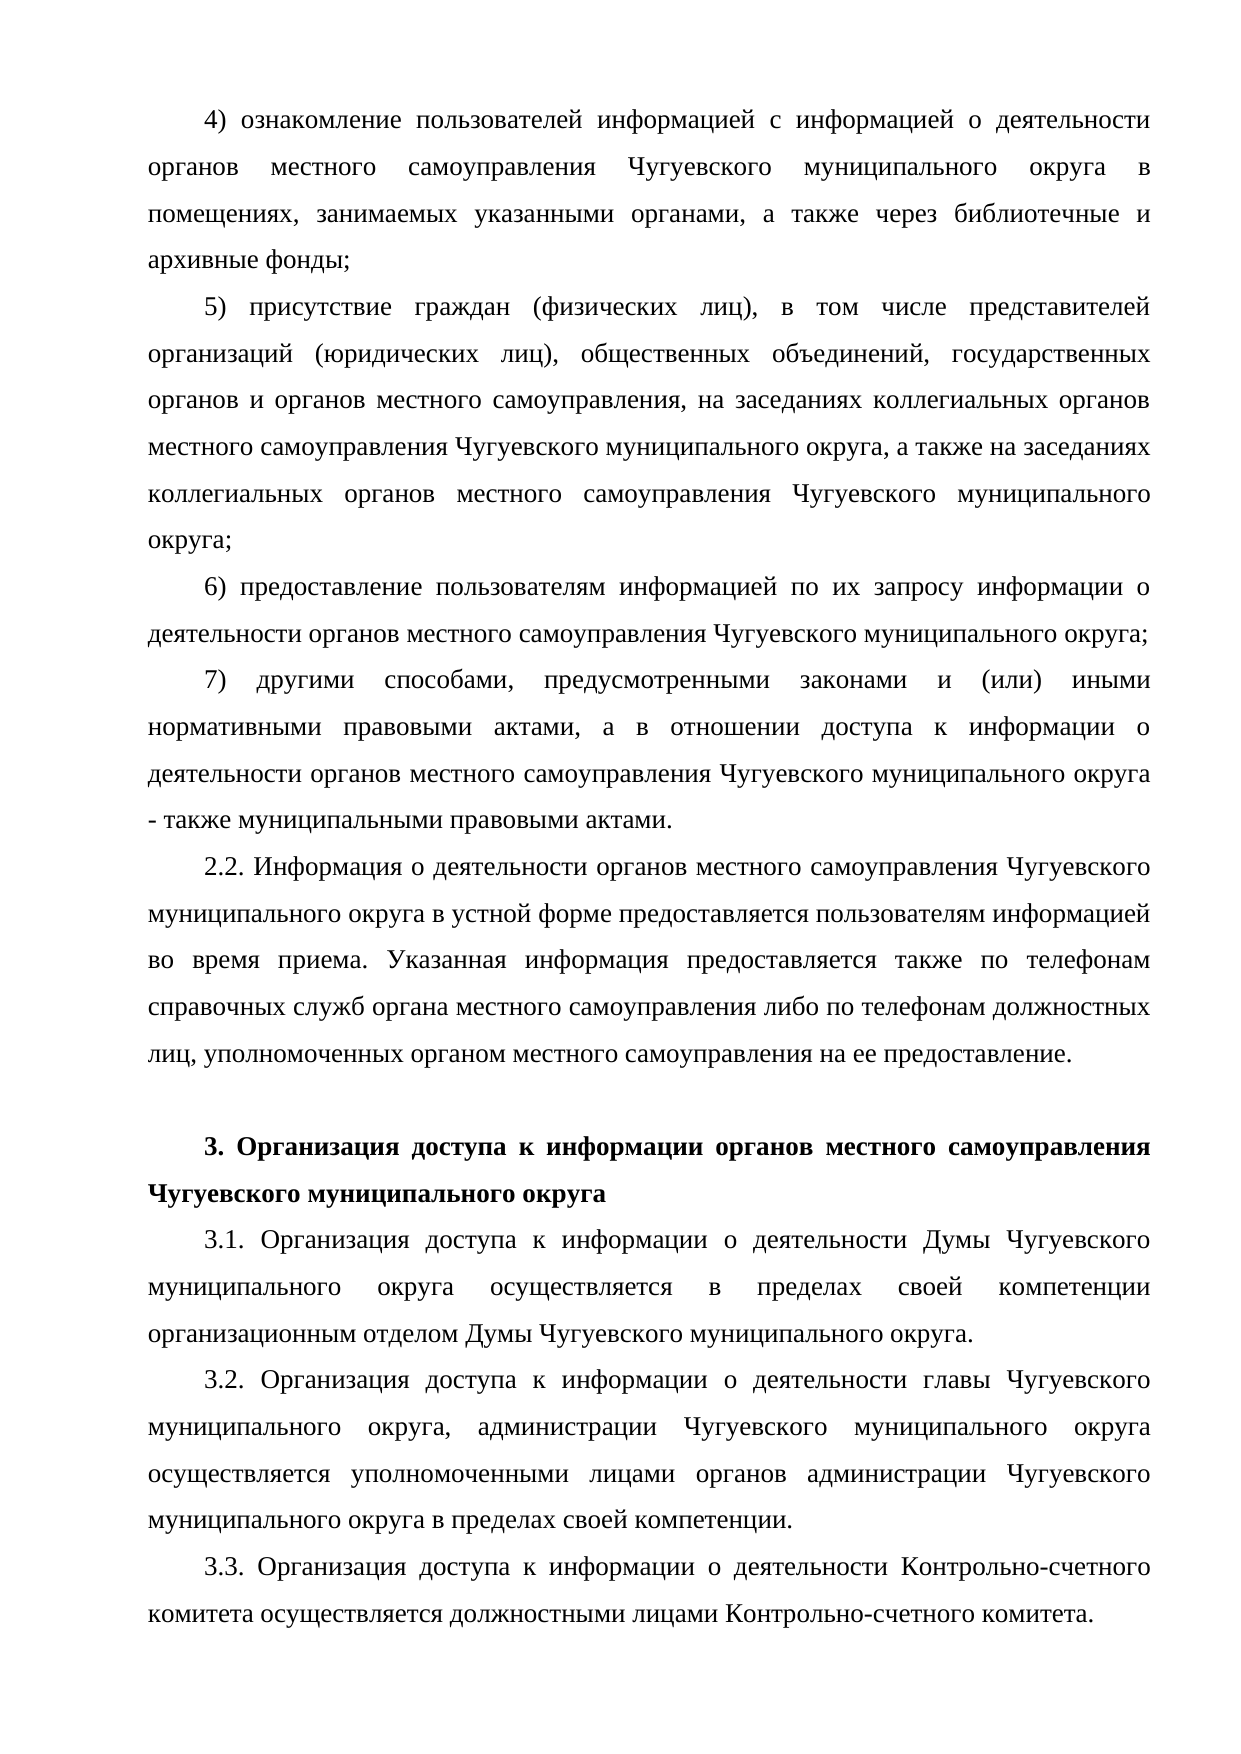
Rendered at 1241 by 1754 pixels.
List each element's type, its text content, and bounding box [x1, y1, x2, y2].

text 5) присутствие граждан (физических лиц), в том числе представителей организаций (юридических лиц), общественных объединений, государственных органов и органов местного самоуправления, на заседаниях коллегиальных органов местного самоуправления Чугуевского муниципального округа, а также на заседаниях коллегиальных органов местного самоуправления Чугуевского муниципального округа; [148, 290, 1152, 554]
text 3.3. Организация доступа к информации о деятельности Контрольно-счетного комитета осуществляется должностными лицами Контрольно-счетного комитета. [148, 1550, 1152, 1628]
text 7) другими способами, предусмотренными законами и (или) иными нормативными правовыми актами, а в отношении доступа к информации о деятельности органов местного самоуправления Чугуевского муниципального округа - также муниципальными правовыми актами. [148, 663, 1152, 834]
text 3.1. Организация доступа к информации о деятельности Думы Чугуевского муниципального округа осуществляется в пределах своей компетенции организационным отделом Думы Чугуевского муниципального округа. [148, 1223, 1152, 1348]
text 3.2. Организация доступа к информации о деятельности главы Чугуевского муниципального округа, администрации Чугуевского муниципального округа осуществляется уполномоченными лицами органов администрации Чугуевского муниципального округа в пределах своей компетенции. [148, 1363, 1152, 1534]
text 6) предоставление пользователям информацией по их запросу информации о деятельности органов местного самоуправления Чугуевского муниципального округа; [148, 570, 1152, 648]
text 4) ознакомление пользователей информацией с информацией о деятельности органов местного самоуправления Чугуевского муниципального округа в помещениях, занимаемых указанными органами, а также через библиотечные и архивные фонды; [148, 103, 1152, 274]
text 2.2. Информация о деятельности органов местного самоуправления Чугуевского муниципального округа в устной форме предоставляется пользователям информацией во время приема. Указанная информация предоставляется также по телефонам справочных служб органа местного самоуправления либо по телефонам должностных лиц, уполномоченных органом местного самоуправления на ее предоставление. [148, 850, 1152, 1068]
text 3. Организация доступа к информации органов местного самоуправления Чугуевского муниципального округа [148, 1130, 1152, 1208]
